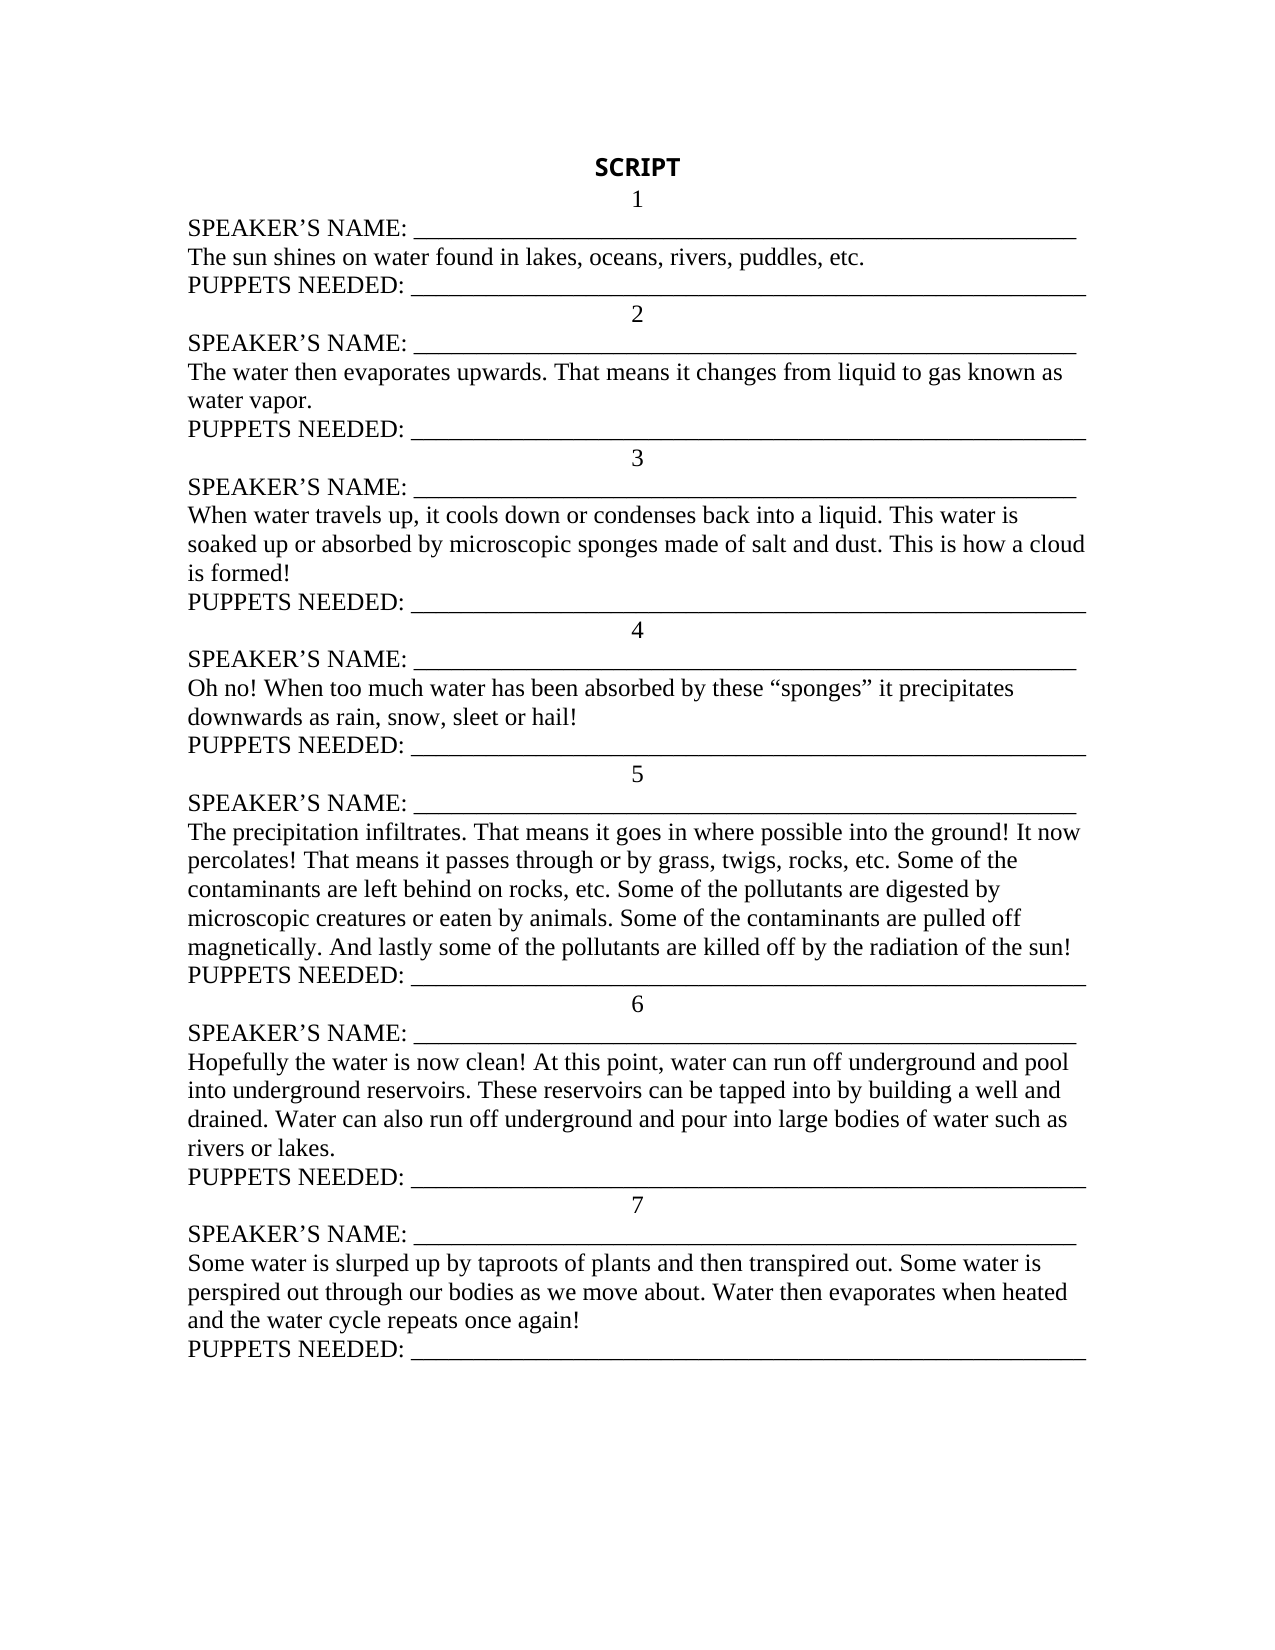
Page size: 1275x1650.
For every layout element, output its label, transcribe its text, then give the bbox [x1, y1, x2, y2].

text The water then evaporates upwards. That means it changes from liquid to gas known as water vapor. [187, 357, 1087, 414]
text 6 [187, 989, 1087, 1018]
text PUPPETS NEEDED: ______________________________________________________ [187, 960, 1087, 989]
text PUPPETS NEEDED: ______________________________________________________ [187, 1334, 1087, 1363]
text PUPPETS NEEDED: ______________________________________________________ [187, 414, 1087, 443]
text Hopefully the water is now clean! At this point, water can run off underground and pool into underground reservoirs. These reservoirs can be tapped into by building a well and drained. Water can also run off underground and pour into large bodies of water such as rivers or lakes. [187, 1047, 1087, 1162]
text SPEAKER’S NAME: _____________________________________________________ [187, 328, 1087, 357]
text SPEAKER’S NAME: _____________________________________________________ [187, 788, 1087, 817]
text The sun shines on water found in lakes, oceans, rivers, puddles, etc. [187, 242, 1087, 270]
text Oh no! When too much water has been absorbed by these “sponges” it precipitates downwards as rain, snow, sleet or hail! [187, 673, 1087, 730]
text The precipitation infiltrates. That means it goes in where possible into the ground! It now percolates! That means it passes through or by grass, twigs, rocks, etc. Some of the contaminants are left behind on rocks, etc. Some of the pollutants are digested by microscopic creatures or eaten by animals. Some of the contaminants are pulled off magnetically. And lastly some of the pollutants are killed off by the radiation of the sun! [187, 817, 1087, 960]
text 1 [187, 184, 1087, 213]
text When water travels up, it cools down or condenses back into a liquid. This water is soaked up or absorbed by microscopic sponges made of salt and dust. This is how a cloud is formed! [187, 500, 1087, 587]
text 4 [187, 615, 1087, 644]
text SPEAKER’S NAME: _____________________________________________________ [187, 1018, 1087, 1047]
text 7 [187, 1190, 1087, 1219]
text SCRIPT [187, 150, 1087, 184]
text 5 [187, 759, 1087, 788]
text 3 [187, 443, 1087, 472]
text SPEAKER’S NAME: _____________________________________________________ [187, 644, 1087, 673]
text SPEAKER’S NAME: _____________________________________________________ [187, 213, 1087, 242]
text 2 [187, 299, 1087, 328]
text PUPPETS NEEDED: ______________________________________________________ [187, 730, 1087, 759]
text Some water is slurped up by taproots of plants and then transpired out. Some water is perspired out through our bodies as we move about. Water then evaporates when heated and the water cycle repeats once again! [187, 1248, 1087, 1334]
text PUPPETS NEEDED: ______________________________________________________ [187, 1162, 1087, 1190]
text PUPPETS NEEDED: ______________________________________________________ [187, 270, 1087, 299]
text SPEAKER’S NAME: _____________________________________________________ [187, 1219, 1087, 1248]
text PUPPETS NEEDED: ______________________________________________________ [187, 587, 1087, 615]
text SPEAKER’S NAME: _____________________________________________________ [187, 472, 1087, 500]
